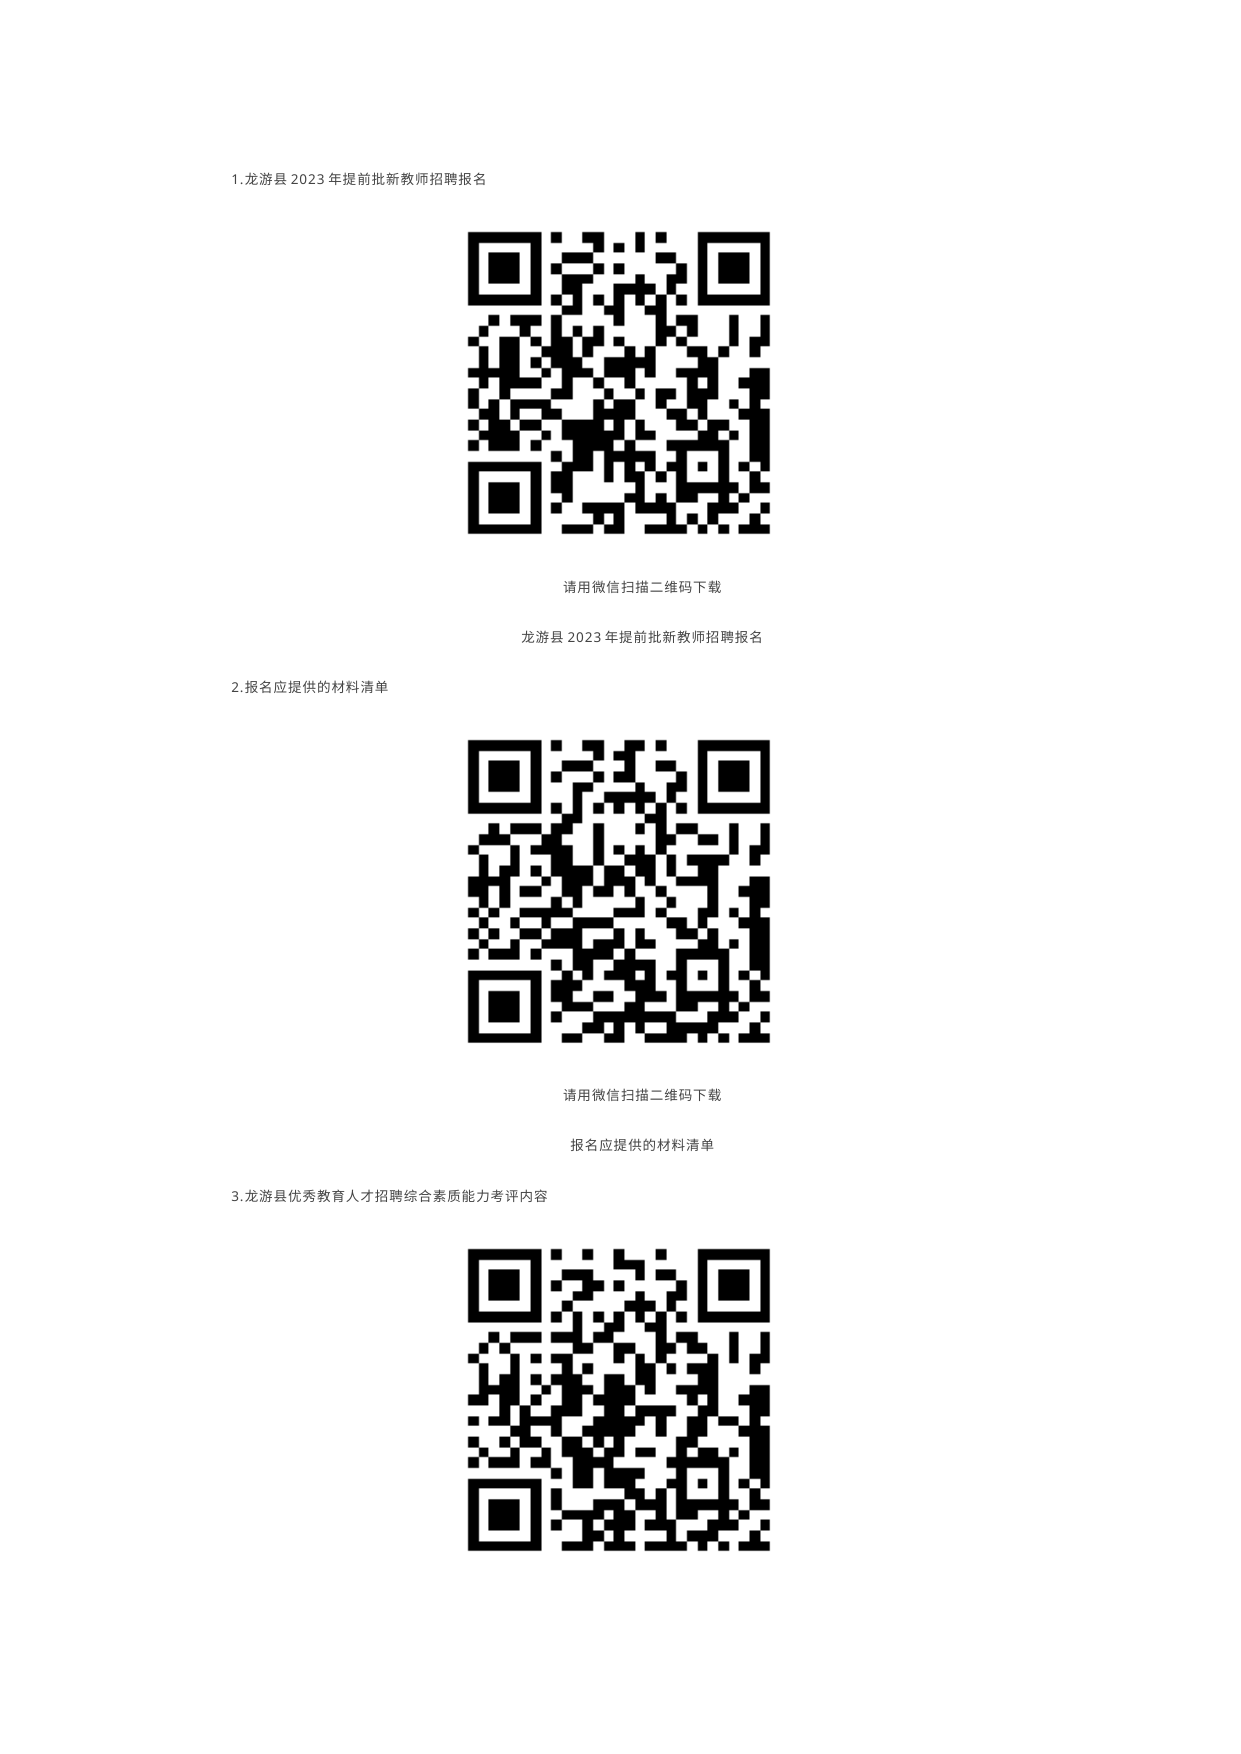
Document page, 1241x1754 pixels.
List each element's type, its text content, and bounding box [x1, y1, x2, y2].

text 3.龙游县优秀教育人才招聘综合素质能力考评内容 [187, 1179, 1053, 1211]
picture [448, 212, 792, 556]
text 1.龙游县2023年提前批新教师招聘报名 [187, 162, 1053, 194]
text 请用微信扫描二维码下载 [187, 570, 1053, 602]
picture [448, 1229, 792, 1573]
text 2.报名应提供的材料清单 [187, 670, 1053, 703]
text 龙游县2023年提前批新教师招聘报名 [187, 620, 1053, 653]
picture [448, 720, 792, 1065]
text 报名应提供的材料清单 [187, 1128, 1053, 1161]
text 请用微信扫描二维码下载 [187, 1078, 1053, 1111]
